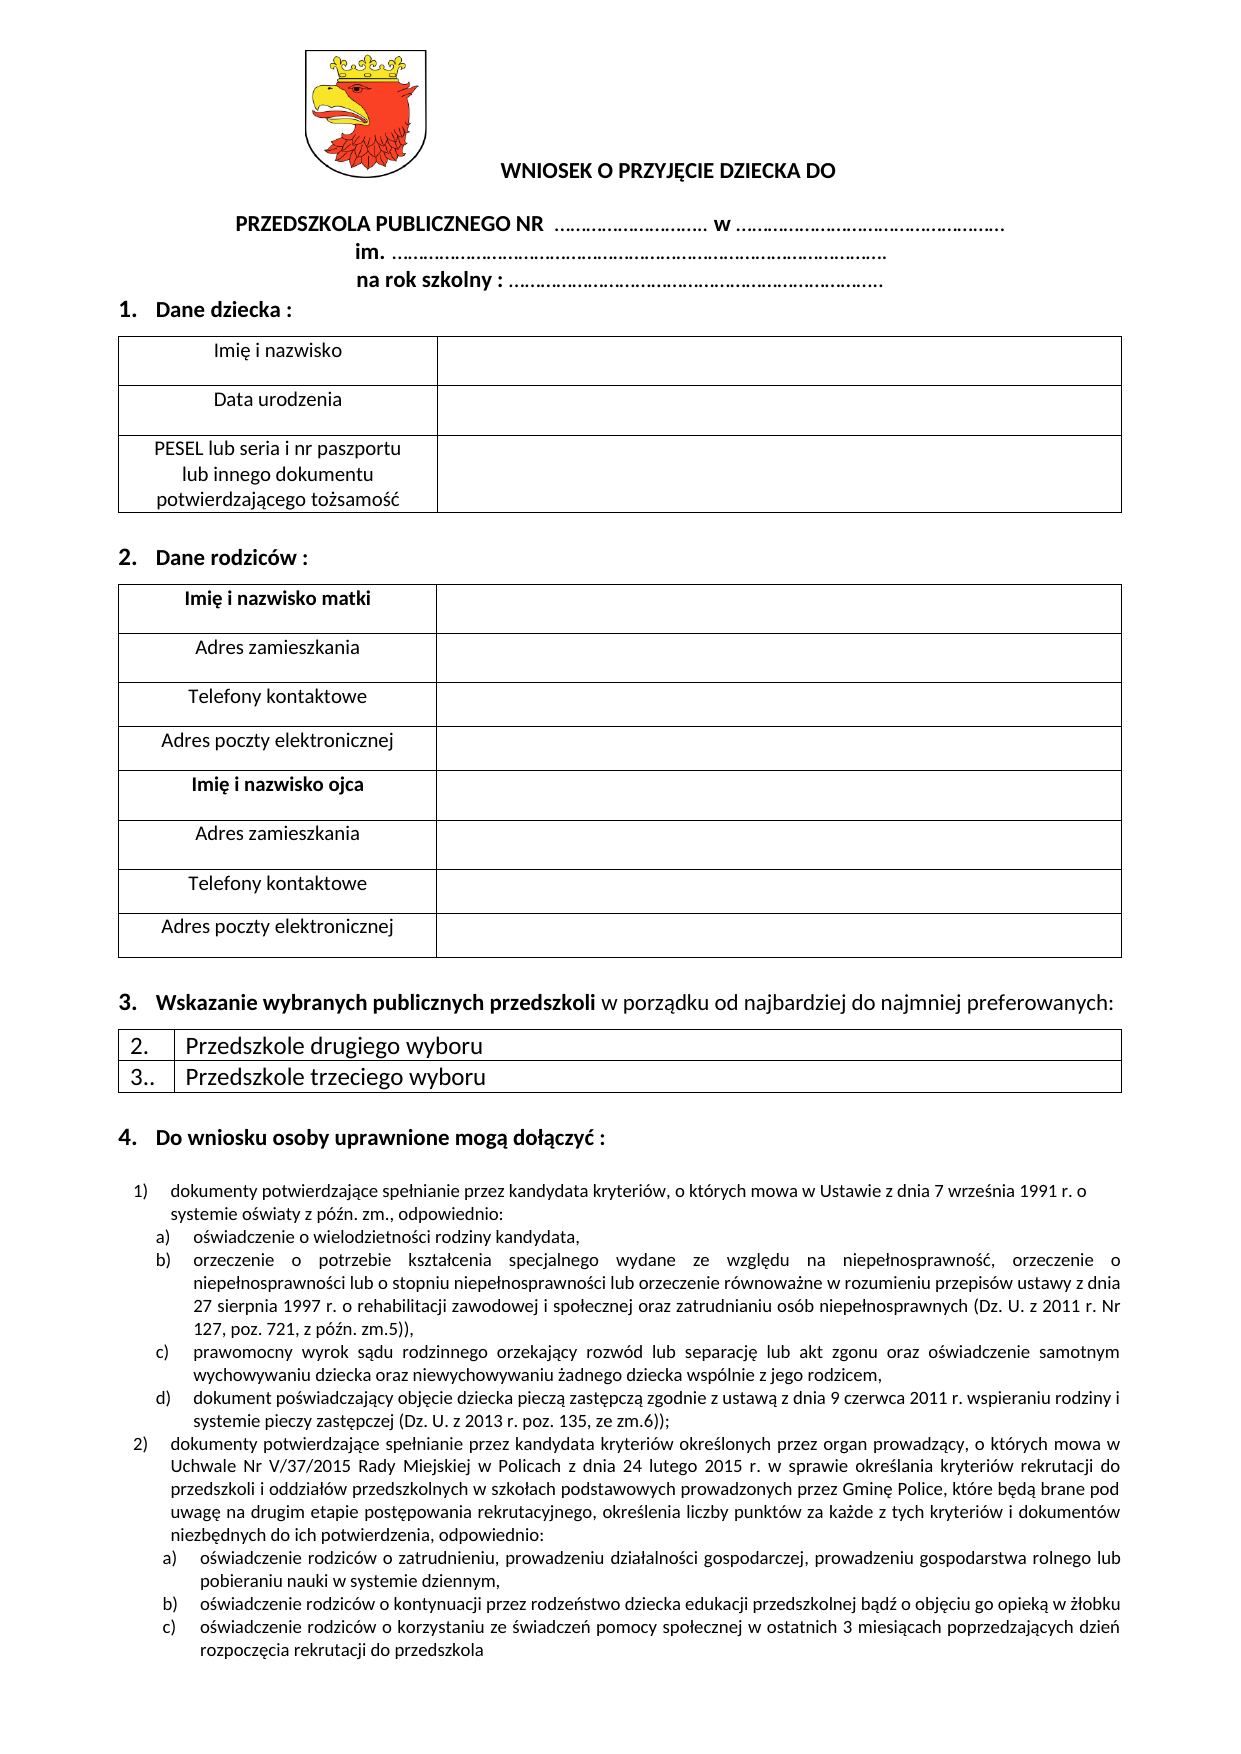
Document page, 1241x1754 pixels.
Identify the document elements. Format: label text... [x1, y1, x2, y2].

list oświadczenie rodziców o kontynuacji przez rodzeństwo dziecka edukacji przedszkolnej bądź o objęciu go opieką w żłobku [162, 1592, 1122, 1615]
table_cell 3.. [119, 1061, 174, 1092]
list prawomocny wyrok sądu rodzinnego orzekający rozwód lub separację lub akt zgonu oraz oświadczenie samotnym wychowywaniu dziecka oraz niewychowywaniu żadnego dziecka wspólnie z jego rodzicem, [156, 1340, 1122, 1386]
list dokument poświadczający objęcie dziecka pieczą zastępczą zgodnie z ustawą z dnia 9 czerwca 2011 r. wspieraniu rodziny i systemie pieczy zastępczej (Dz. U. z 2013 r. poz. 135, ze zm.6)); [156, 1386, 1122, 1432]
table_header Imię i nazwisko [119, 337, 437, 385]
table_cell Telefony kontaktowe [119, 870, 436, 913]
list oświadczenie o wielodzietności rodziny kandydata, [156, 1225, 1122, 1248]
table_cell Przedszkole trzeciego wyboru [175, 1061, 1121, 1092]
list oświadczenie rodziców o korzystaniu ze świadczeń pomocy społecznej w ostatnich 3 miesiącach poprzedzających dzień rozpoczęcia rekrutacji do przedszkola [162, 1615, 1122, 1661]
table_cell [438, 436, 1121, 512]
table_cell [438, 386, 1121, 434]
table_header [437, 585, 1121, 633]
table_cell Adres zamieszkania [119, 634, 436, 682]
table_cell [437, 821, 1121, 869]
text na rok szkolny : …………………………………………………………….. [118, 265, 1122, 293]
text PRZEDSZKOLA PUBLICZNEGO NR ……………………….. w …………………………………………… [118, 209, 1122, 237]
table_header 2. [119, 1030, 174, 1060]
table_cell Telefony kontaktowe [119, 683, 436, 726]
list dokumenty potwierdzające spełnianie przez kandydata kryteriów, o których mowa w Ustawie z dnia 7 września 1991 r. o systemie oświaty z późn. zm., odpowiednio: [133, 1179, 1122, 1225]
list Do wniosku osoby uprawnione mogą dołączyć : [118, 1121, 1122, 1152]
picture [305, 50, 427, 178]
table_cell [437, 683, 1121, 726]
table_cell [437, 771, 1121, 819]
list orzeczenie o potrzebie kształcenia specjalnego wydane ze względu na niepełnosprawność, orzeczenie o niepełnosprawności lub o stopniu niepełnosprawności lub orzeczenie równoważne w rozumieniu przepisów ustawy z dnia 27 sierpnia 1997 r. o rehabilitacji zawodowej i społecznej oraz zatrudnianiu osób niepełnosprawnych (Dz. U. z 2011 r. Nr 127, poz. 721, z późn. zm.5)), [156, 1248, 1122, 1340]
table_cell Adres poczty elektronicznej [119, 727, 436, 770]
table_header Imię i nazwisko matki [119, 585, 436, 633]
list dokumenty potwierdzające spełnianie przez kandydata kryteriów określonych przez organ prowadzący, o których mowa w Uchwale Nr V/37/2015 Rady Miejskiej w Policach z dnia 24 lutego 2015 r. w sprawie określania kryteriów rekrutacji do przedszkoli i oddziałów przedszkolnych w szkołach podstawowych prowadzonych przez Gminę Police, które będą brane pod uwagę na drugim etapie postępowania rekrutacyjnego, określenia liczby punktów za każde z tych kryteriów i dokumentów niezbędnych do ich potwierdzenia, odpowiednio: [133, 1432, 1122, 1546]
table_cell Adres poczty elektronicznej [119, 914, 436, 957]
text im. …………………………………………………………………………………. [118, 237, 1122, 265]
table_cell PESEL lub seria i nr paszportu lub innego dokumentu potwierdzającego tożsamość [119, 436, 437, 512]
list Dane dziecka : [118, 293, 1122, 324]
table_cell Imię i nazwisko ojca [119, 771, 436, 819]
table_cell [437, 727, 1121, 770]
table_cell Data urodzenia [119, 386, 437, 434]
list Wskazanie wybranych publicznych przedszkoli w porządku od najbardziej do najmniej preferowanych: [118, 986, 1122, 1016]
text WNIOSEK O PRZYJĘCIE DZIECKA DO [118, 50, 1122, 184]
list Dane rodziców : [118, 541, 1122, 571]
table_cell [437, 870, 1121, 913]
table_cell [437, 634, 1121, 682]
table_header [438, 337, 1121, 385]
list oświadczenie rodziców o zatrudnieniu, prowadzeniu działalności gospodarczej, prowadzeniu gospodarstwa rolnego lub pobieraniu nauki w systemie dziennym, [162, 1546, 1122, 1592]
table_header Przedszkole drugiego wyboru [175, 1030, 1121, 1060]
table_cell Adres zamieszkania [119, 821, 436, 869]
table_cell [437, 914, 1121, 957]
